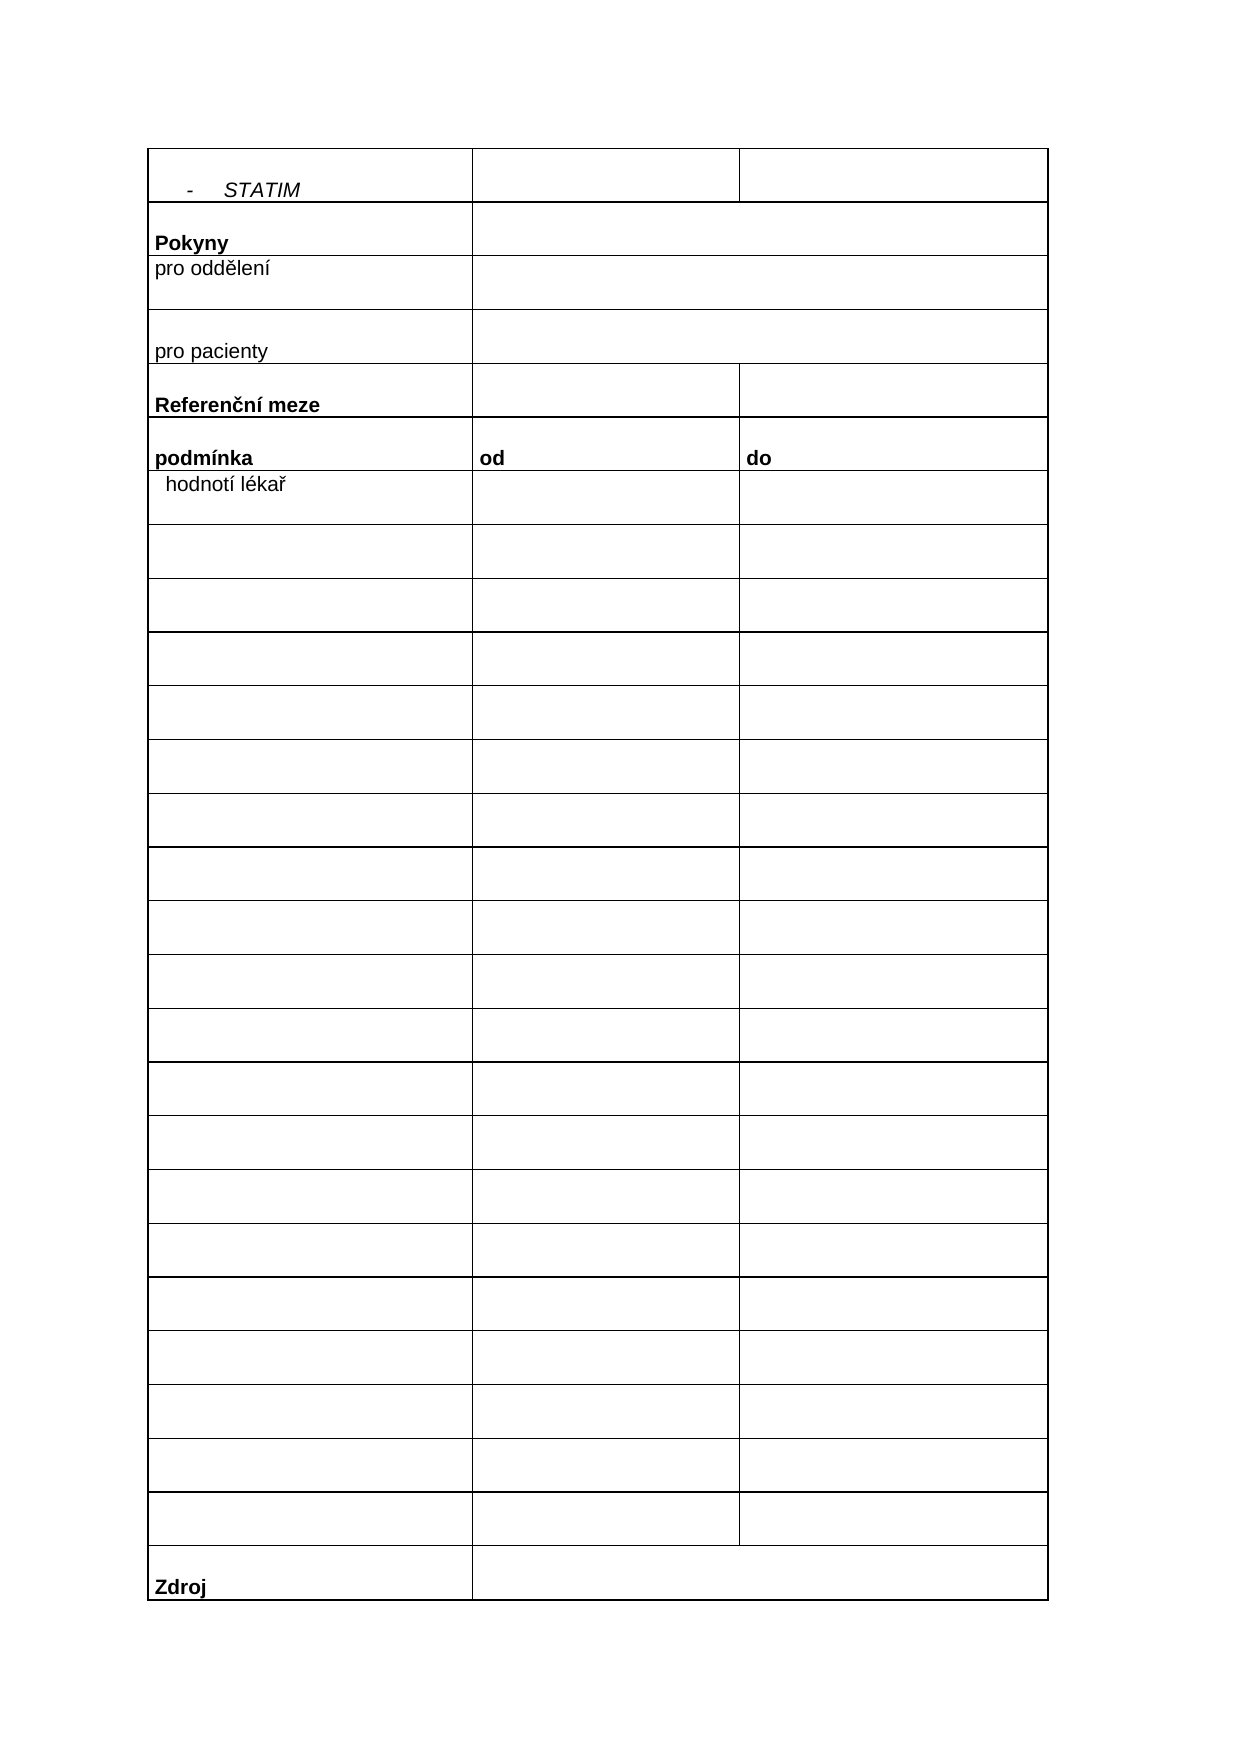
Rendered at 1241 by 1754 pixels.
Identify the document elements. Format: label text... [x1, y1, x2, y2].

table_cell [473, 633, 739, 685]
table_cell [473, 686, 739, 739]
table_cell [473, 1439, 739, 1491]
table_cell Zdroj [149, 1546, 472, 1599]
table_cell [473, 579, 739, 631]
table_cell do [740, 418, 1047, 470]
table_cell [473, 955, 739, 1008]
table_cell [740, 525, 1047, 578]
table_cell [473, 794, 739, 846]
table_cell [149, 794, 472, 846]
table_cell [473, 1170, 739, 1223]
table_cell [473, 740, 739, 793]
table_cell [740, 848, 1047, 900]
table_cell [149, 1331, 472, 1384]
table_cell Pokyny [149, 203, 472, 255]
table_cell [740, 1493, 1047, 1545]
table_cell Referenční meze [149, 364, 472, 416]
table_cell [473, 1116, 739, 1169]
table_cell [149, 1009, 472, 1061]
table_cell [149, 525, 472, 578]
table_cell [149, 740, 472, 793]
table_cell [740, 1331, 1047, 1384]
table_cell podmínka [149, 418, 472, 470]
table_cell STATIM [149, 149, 472, 201]
table_cell pro oddělení [149, 256, 472, 309]
table_cell [740, 740, 1047, 793]
table_cell [473, 525, 739, 578]
table_cell [740, 955, 1047, 1008]
table_cell [473, 203, 1047, 255]
table_cell [149, 1278, 472, 1330]
table_cell [149, 1385, 472, 1438]
table_cell [149, 1224, 472, 1276]
table_cell [740, 1224, 1047, 1276]
table_cell od [473, 418, 739, 470]
table_cell [473, 471, 739, 524]
table_cell [740, 794, 1047, 846]
table_cell [149, 579, 472, 631]
table_cell [473, 1331, 739, 1384]
table_cell [473, 1063, 739, 1115]
table_cell [149, 1116, 472, 1169]
table_cell [740, 1009, 1047, 1061]
table_cell [473, 1278, 739, 1330]
table_cell [473, 256, 1047, 309]
table_cell [149, 1170, 472, 1223]
table_cell [149, 901, 472, 954]
table_cell [740, 1116, 1047, 1169]
table_cell [473, 901, 739, 954]
table_cell [740, 364, 1047, 416]
table_cell [740, 579, 1047, 631]
table_cell pro pacienty [149, 310, 472, 363]
table_cell [473, 310, 1047, 363]
table_cell [740, 1170, 1047, 1223]
table_cell [740, 471, 1047, 524]
table_cell [149, 1063, 472, 1115]
table_cell [473, 1009, 739, 1061]
table_cell hodnotí lékař [149, 471, 472, 524]
table_cell [473, 848, 739, 900]
table_cell [740, 901, 1047, 954]
table_cell [149, 1439, 472, 1491]
table_cell [149, 955, 472, 1008]
table_cell [149, 686, 472, 739]
table_cell [149, 633, 472, 685]
table_cell [740, 1439, 1047, 1491]
table_cell [473, 149, 739, 201]
table_cell [473, 364, 739, 416]
table_cell [740, 1063, 1047, 1115]
table_cell [740, 633, 1047, 685]
table_cell [740, 1385, 1047, 1438]
table_cell [473, 1546, 1047, 1599]
table_cell [149, 1493, 472, 1545]
table_cell [740, 149, 1047, 201]
table_cell [740, 1278, 1047, 1330]
table_cell [473, 1493, 739, 1545]
table_cell [473, 1224, 739, 1276]
table_cell [473, 1385, 739, 1438]
table_cell [740, 686, 1047, 739]
table_cell [149, 848, 472, 900]
